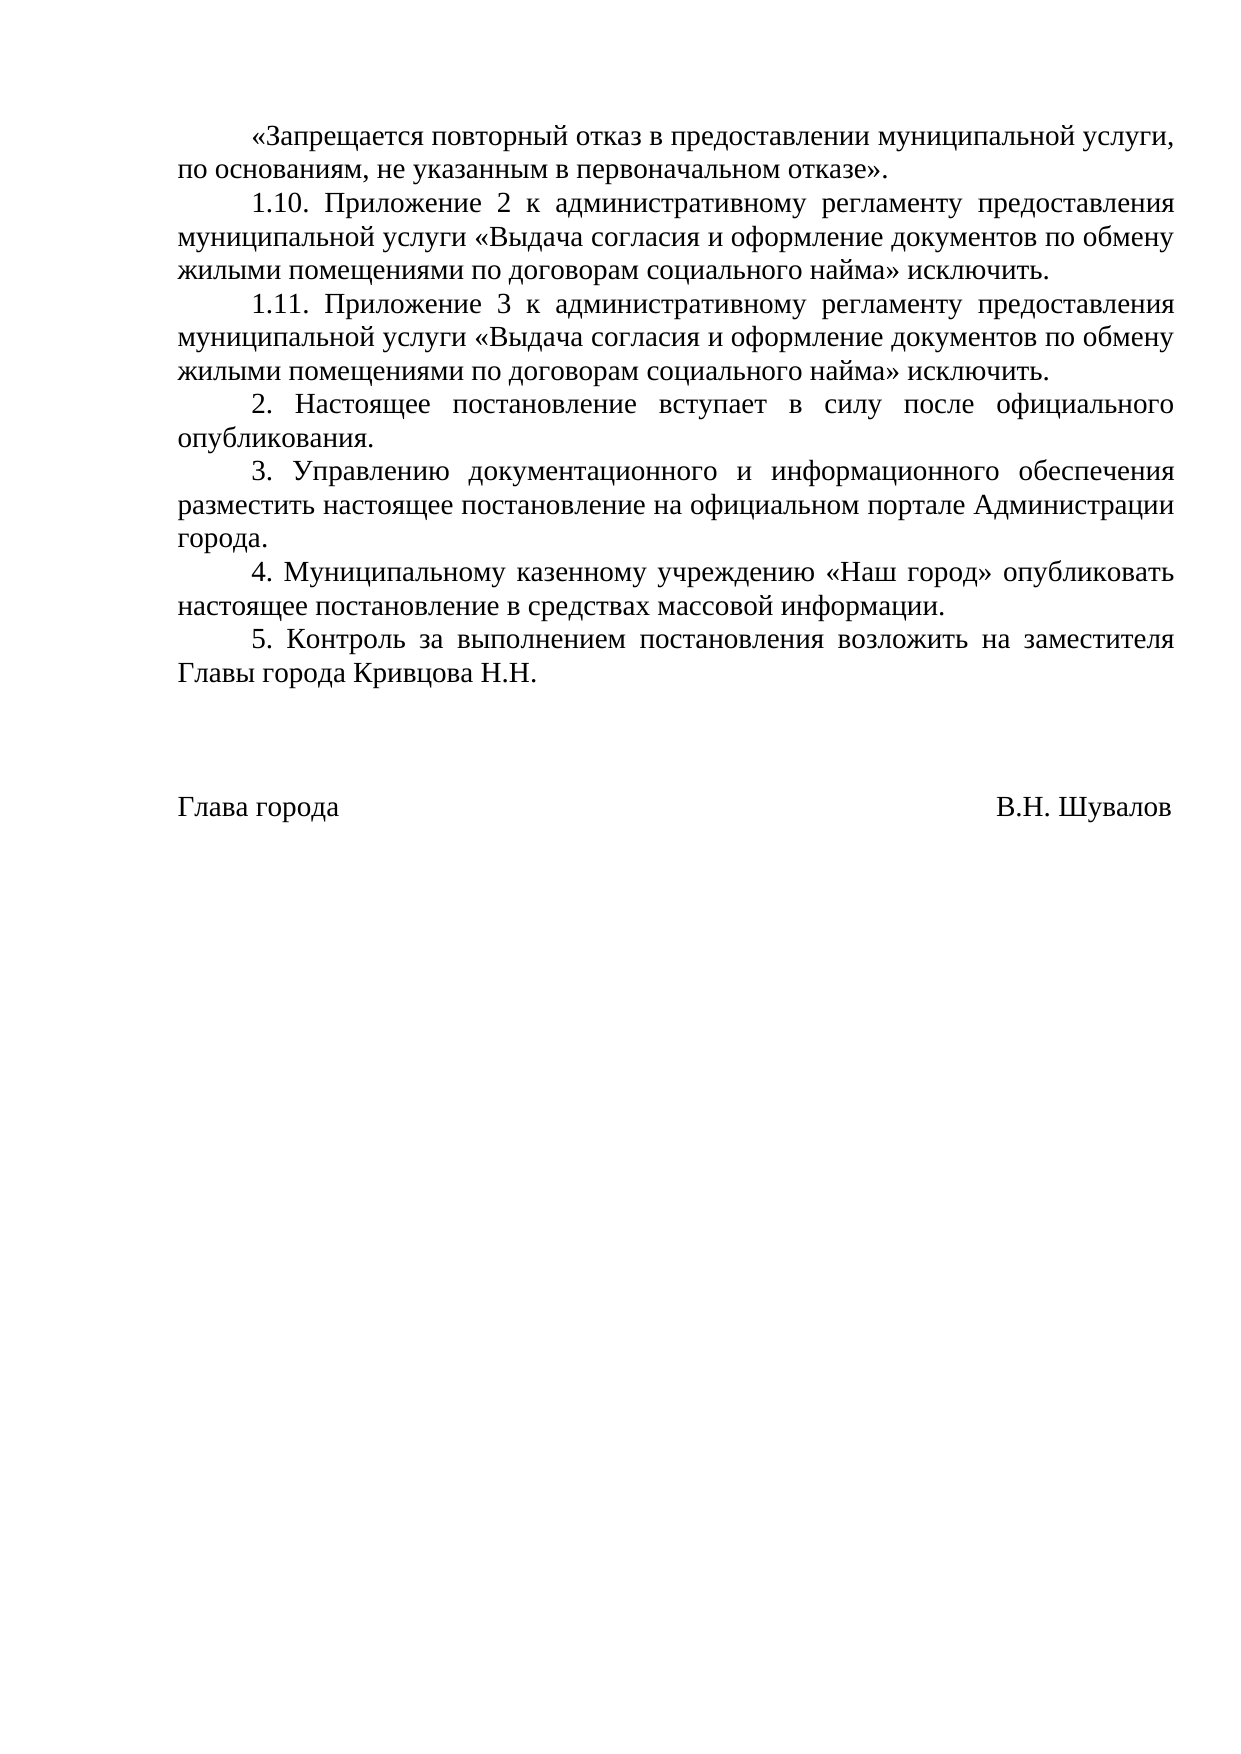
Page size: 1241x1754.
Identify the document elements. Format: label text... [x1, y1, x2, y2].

text 4. Муниципальному казенному учреждению «Наш город» опубликовать настоящее постановление в средствах массовой информации. [177, 554, 1175, 621]
text Глава города В.Н. Шувалов [177, 789, 1175, 822]
text 1.10. Приложение 2 к административному регламенту предоставления муниципальной услуги «Выдача согласия и оформление документов по обмену жилыми помещениями по договорам социального найма» исключить. [177, 185, 1175, 286]
text «Запрещается повторный отказ в предоставлении муниципальной услуги, по основаниям, не указанным в первоначальном отказе». [177, 118, 1175, 185]
text 5. Контроль за выполнением постановления возложить на заместителя Главы города Кривцова Н.Н. [177, 621, 1175, 688]
text 3. Управлению документационного и информационного обеспечения разместить настоящее постановление на официальном портале Администрации города. [177, 453, 1175, 554]
text 2. Настоящее постановление вступает в силу после официального опубликования. [177, 386, 1175, 453]
text 1.11. Приложение 3 к административному регламенту предоставления муниципальной услуги «Выдача согласия и оформление документов по обмену жилыми помещениями по договорам социального найма» исключить. [177, 286, 1175, 386]
